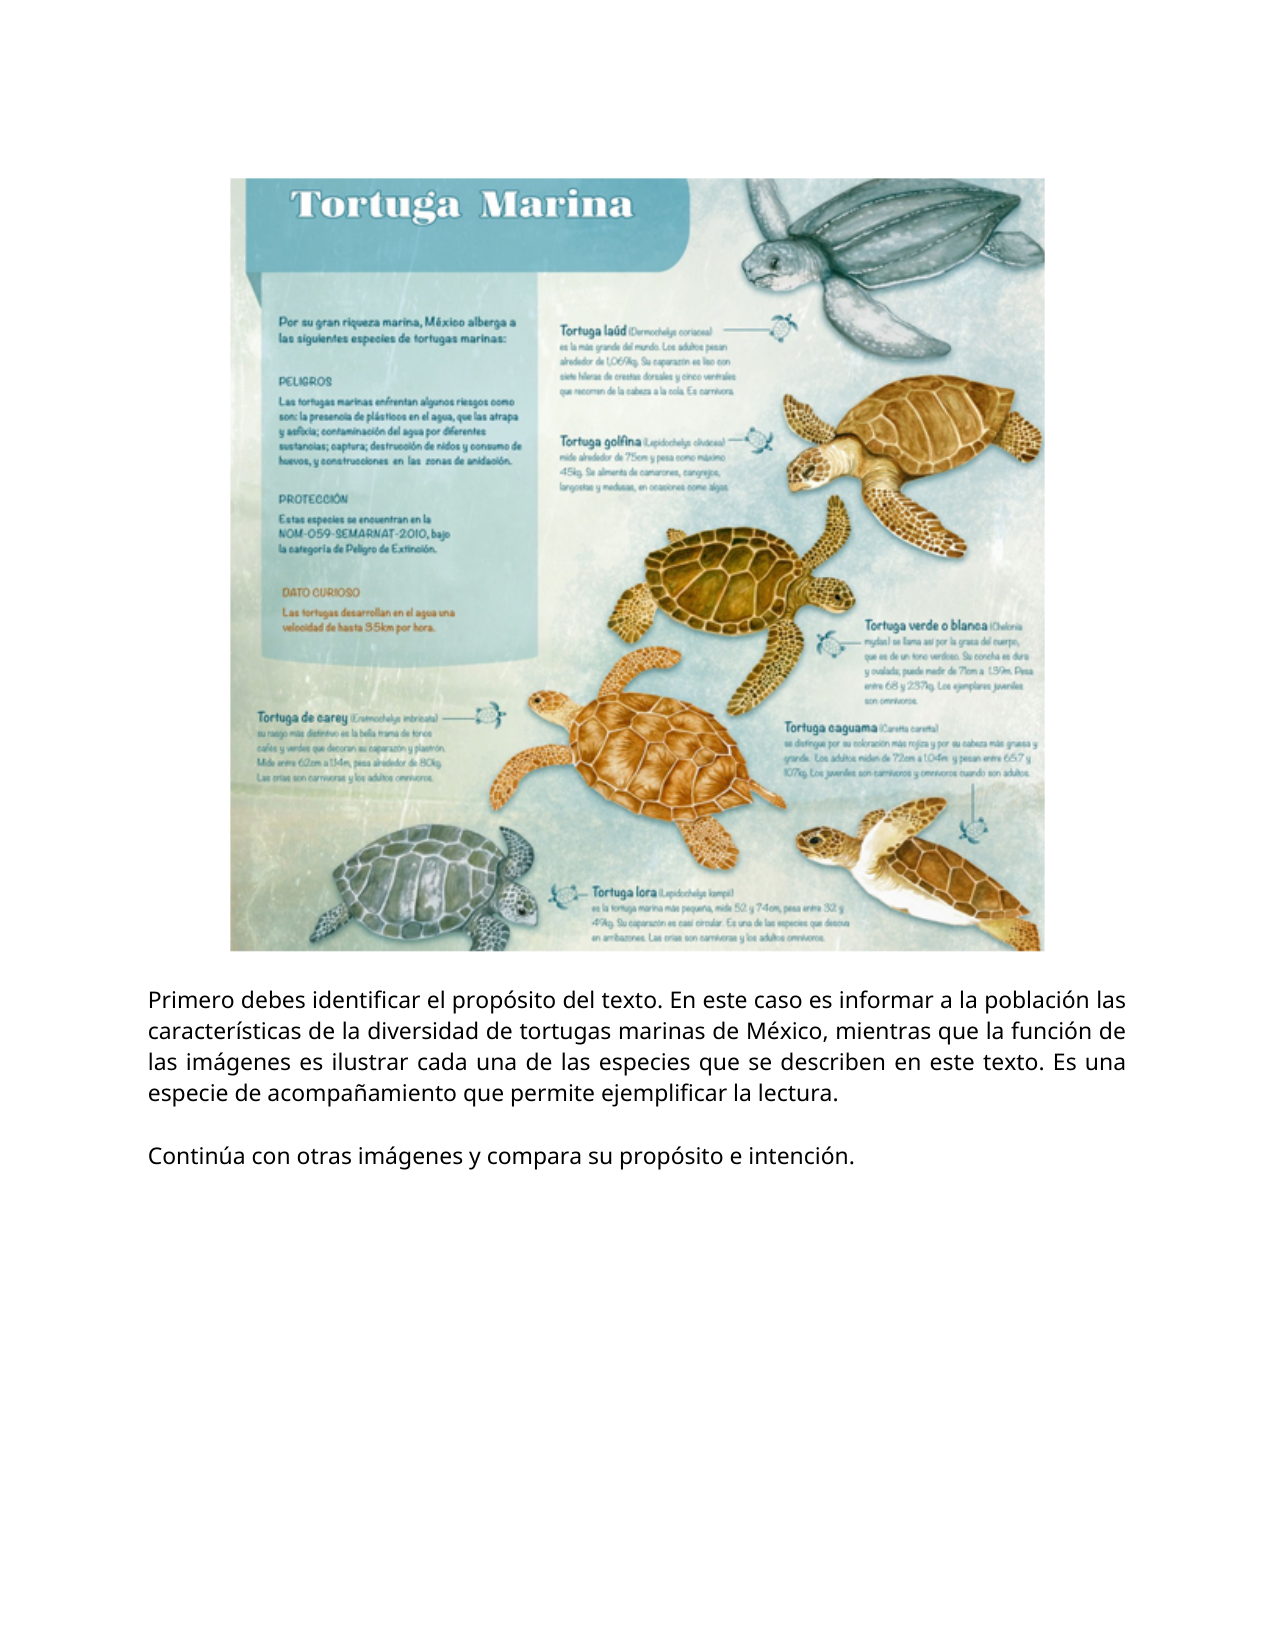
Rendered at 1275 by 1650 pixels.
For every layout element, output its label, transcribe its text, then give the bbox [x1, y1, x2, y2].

text Primero debes identificar el propósito del texto. En este caso es informar a la población las características de la diversidad de tortugas marinas de México, mientras que la función de las imágenes es ilustrar cada una de las especies que se describen en este texto. Es una especie de acompañamiento que permite ejemplificar la lectura. [148, 983, 1127, 1108]
text Continúa con otras imágenes y compara su propósito e intención. [148, 1140, 1127, 1171]
picture [230, 177, 1045, 953]
